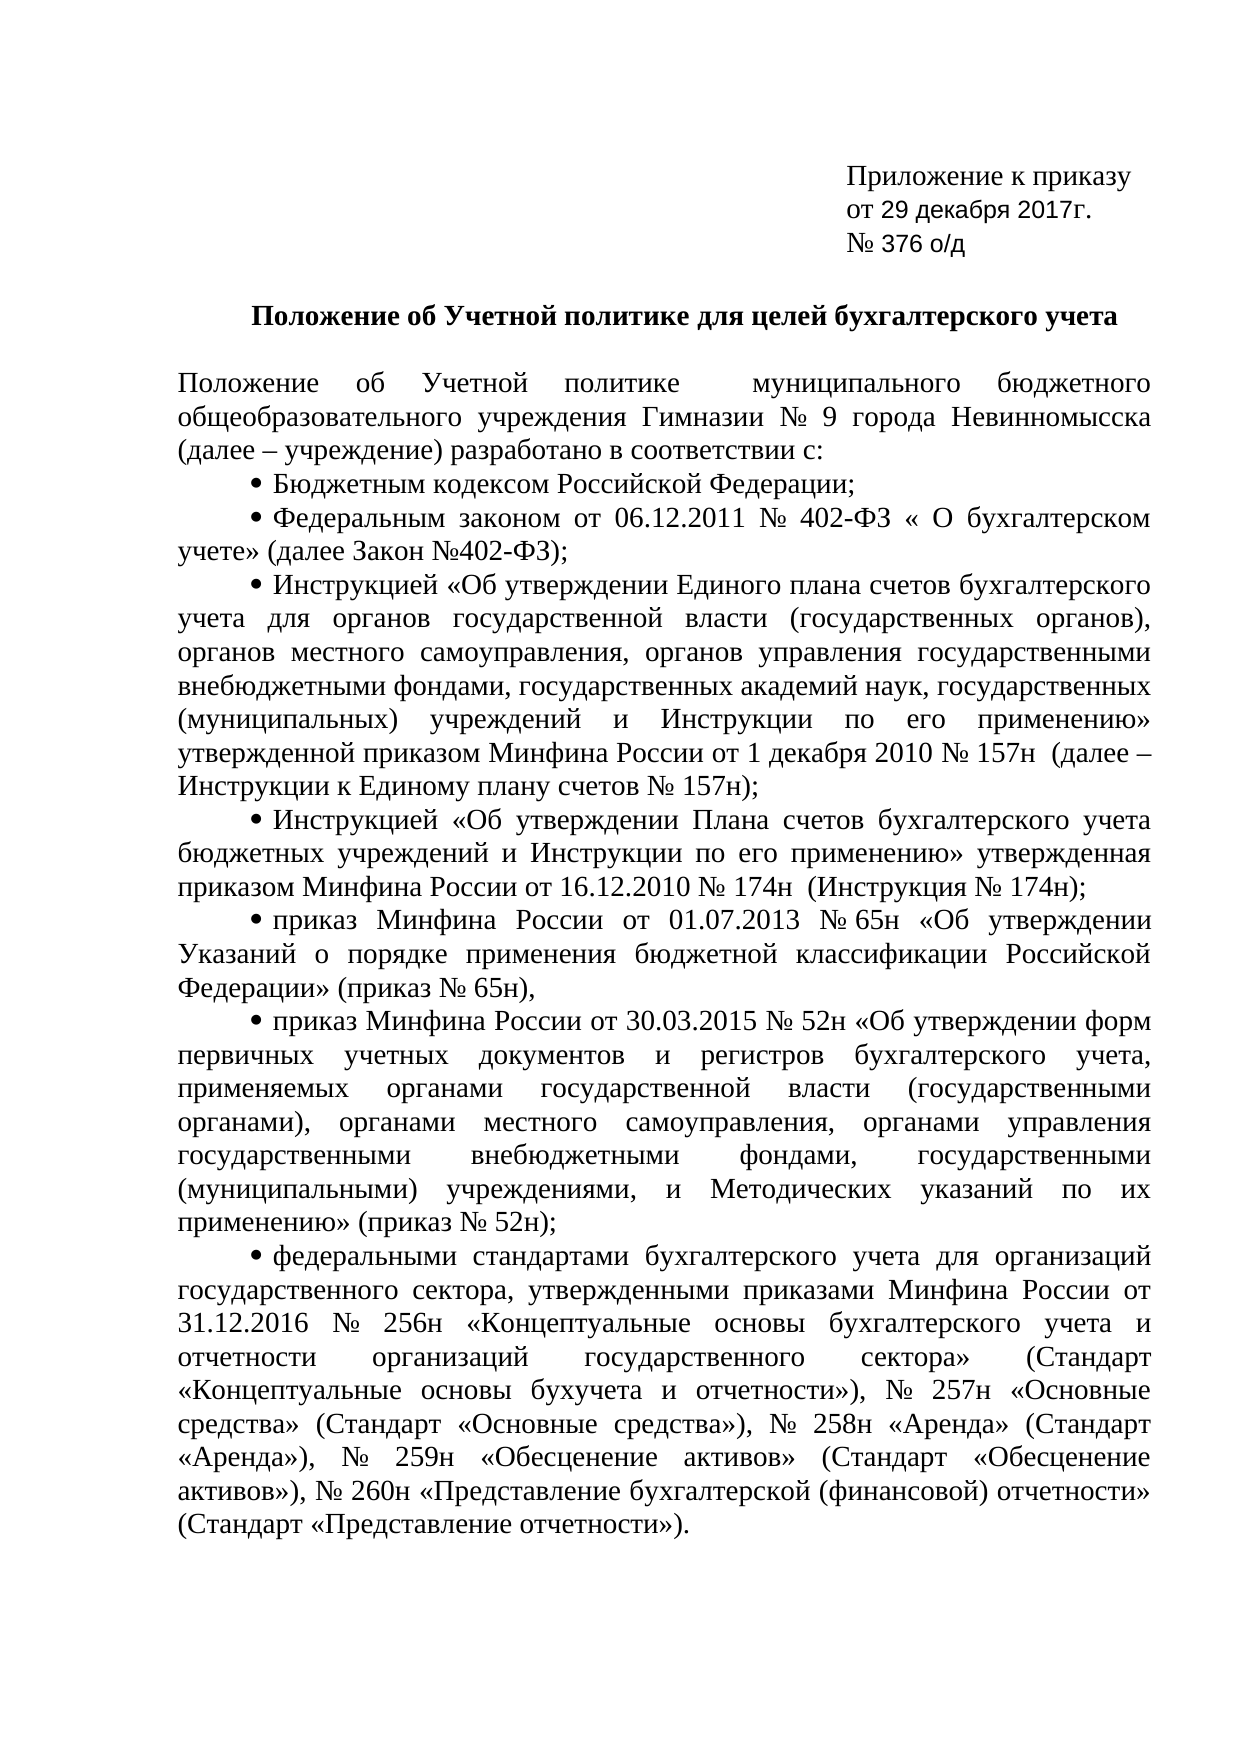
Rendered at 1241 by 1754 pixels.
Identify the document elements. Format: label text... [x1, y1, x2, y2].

list федеральными стандартами бухгалтерского учета для организаций государственного сектора, утвержденными приказами Минфина России от 31.12.2016 № 256н «Концептуальные основы бухгалтерского учета и отчетности организаций государственного сектора» (Стандарт «Концептуальные основы бухучета и отчетности»), № 257н «Основные средства» (Стандарт «Основные средства»), № 258н «Аренда» (Стандарт «Аренда»), № 259н «Обесценение активов» (Стандарт «Обесценение активов»), № 260н «Представление бухгалтерской (финансовой) отчетности» (Стандарт «Представление отчетности»). [177, 1238, 1152, 1540]
list Инструкцией «Об утверждении Плана счетов бухгалтерского учета бюджетных учреждений и Инструкции по его применению» утвержденная приказом Минфина России от 16.12.2010 № 174н (Инструкция № 174н); [177, 802, 1152, 902]
text Положение об Учетной политике для целей бухгалтерского учета [177, 298, 1152, 332]
list приказ Минфина России от 01.07.2013 № 65н «Об утверждении Указаний о порядке применения бюджетной классификации Российской Федерации» (приказ № 65н), [177, 902, 1152, 1003]
list приказ Минфина России от 30.03.2015 № 52н «Об утверждении форм первичных учетных документов и регистров бухгалтерского учета, применяемых органами государственной власти (государственными органами), органами местного самоуправления, органами управления государственными внебюджетными фондами, государственными (муниципальными) учреждениями, и Методических указаний по их применению» (приказ № 52н); [177, 1003, 1152, 1238]
list Федеральным законом от 06.12.2011 № 402-ФЗ « О бухгалтерском учете» (далее Закон №402-ФЗ); [177, 500, 1152, 567]
text Положение об Учетной политике муниципального бюджетного общеобразовательного учреждения Гимназии № 9 города Невинномысска (далее – учреждение) разработано в соответствии с: [177, 365, 1152, 466]
list Бюджетным кодексом Российской Федерации; [177, 466, 1152, 500]
list Инструкцией «Об утверждении Единого плана счетов бухгалтерского учета для органов государственной власти (государственных органов), органов местного самоуправления, органов управления государственными внебюджетными фондами, государственных академий наук, государственных (муниципальных) учреждений и Инструкции по его применению» утвержденной приказом Минфина России от 1 декабря 2010 № 157н (далее – Инструкции к Единому плану счетов № 157н); [177, 567, 1152, 802]
table_header Приложение к приказу от 29 декабря 2017г. № 376 о/д [840, 152, 1152, 265]
